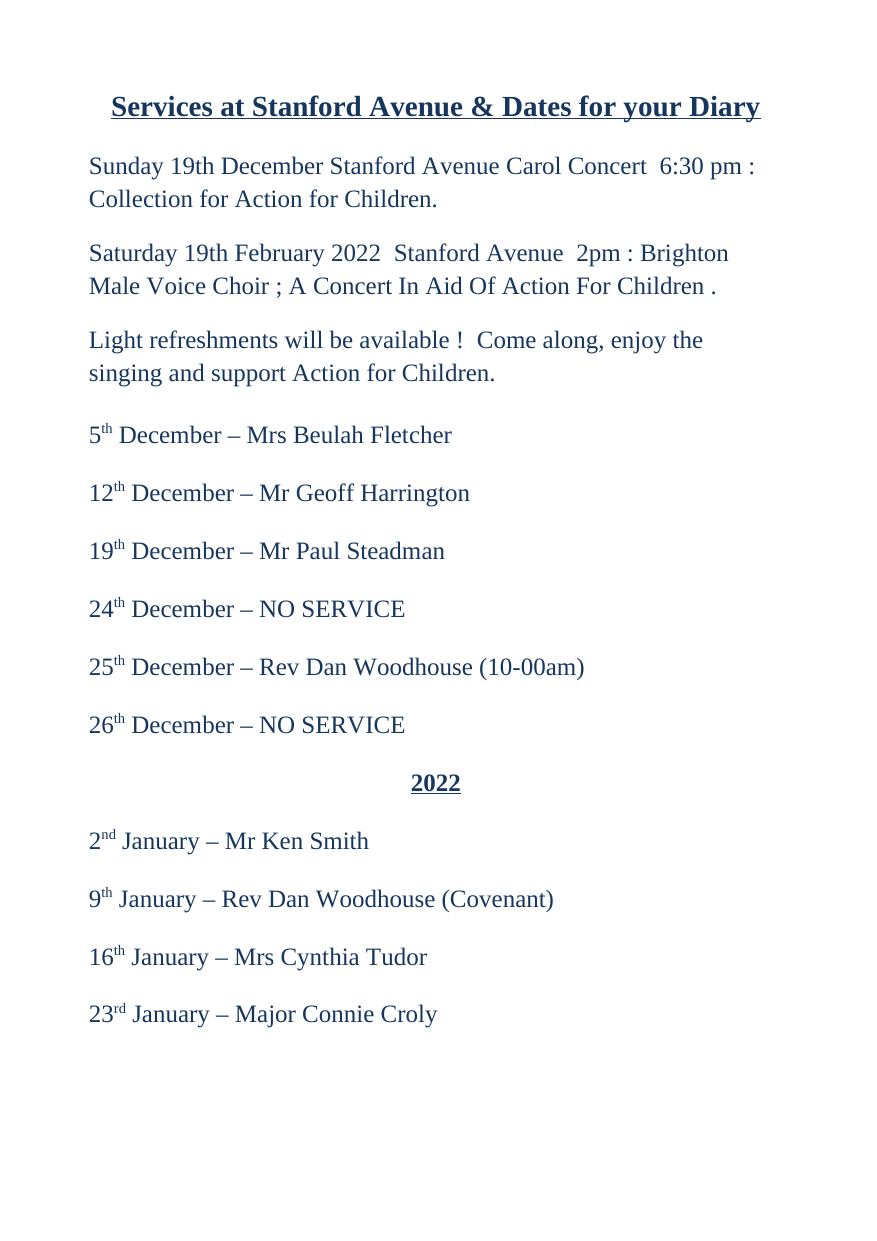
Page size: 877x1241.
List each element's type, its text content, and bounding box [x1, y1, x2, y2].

text 26th December – NO SERVICE [89, 710, 782, 739]
text 5th December – Mrs Beulah Fletcher [89, 420, 782, 449]
text 19th December – Mr Paul Steadman [89, 536, 782, 565]
text 2nd January – Mr Ken Smith [89, 826, 782, 854]
text 2022 [89, 768, 782, 797]
text Light refreshments will be available ! Come along, enjoy the singing and support Action for Children. [89, 325, 782, 387]
text 12th December – Mr Geoff Harrington [89, 478, 782, 507]
text 9th January – Rev Dan Woodhouse (Covenant) [89, 884, 782, 912]
text 24th December – NO SERVICE [89, 594, 782, 623]
text 25th December – Rev Dan Woodhouse (10-00am) [89, 652, 782, 681]
text Sunday 19th December Stanford Avenue Carol Concert 6:30 pm : Collection for Action for Children. [89, 151, 782, 213]
text 16th January – Mrs Cynthia Tudor [89, 942, 782, 970]
text Services at Stanford Avenue & Dates for your Diary [89, 89, 782, 122]
text Saturday 19th February 2022 Stanford Avenue 2pm : Brighton Male Voice Choir ; A Concert In Aid Of Action For Children . [89, 238, 782, 300]
text 23rd January – Major Connie Croly [89, 999, 782, 1028]
